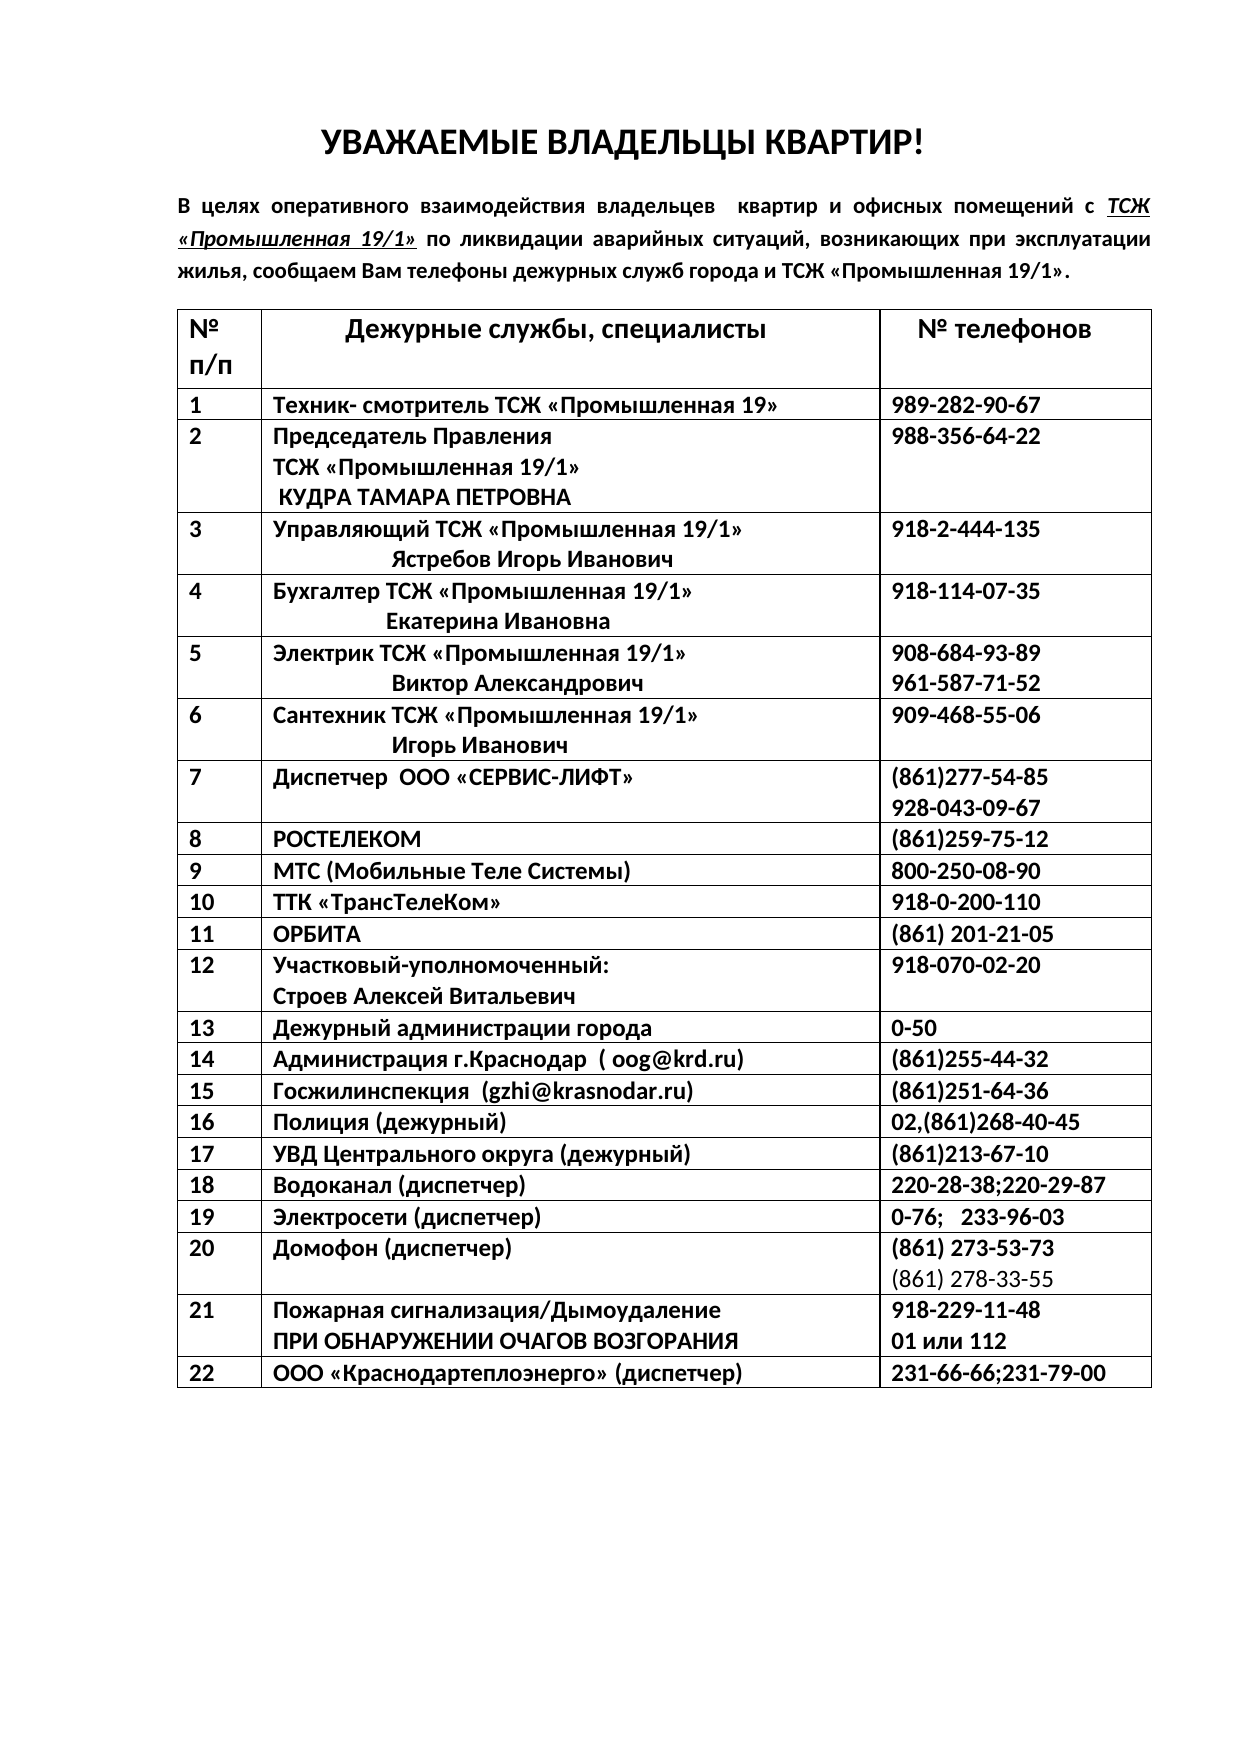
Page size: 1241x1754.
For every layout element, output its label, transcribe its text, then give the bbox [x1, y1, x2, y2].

table_cell Администрация г.Краснодар ( oog@krd.ru) [262, 1043, 879, 1074]
table_cell (861)251-64-36 [881, 1075, 1151, 1105]
table_cell Госжилинспекция (gzhi@krasnodar.ru) [262, 1075, 879, 1105]
table_cell 12 [178, 950, 261, 1011]
table_cell (861)277-54-85 928-043-09-67 [881, 761, 1151, 822]
table_cell 6 [178, 699, 261, 760]
table_cell 02,(861)268-40-45 [881, 1106, 1151, 1137]
table_cell (861)213-67-10 [881, 1138, 1151, 1168]
table_cell 7 [178, 761, 261, 822]
table_cell (861)259-75-12 [881, 823, 1151, 854]
table_cell 8 [178, 823, 261, 854]
table_cell 0-76; 233-96-03 [881, 1201, 1151, 1232]
table_cell 918-2-444-135 [881, 513, 1151, 574]
table_header Дежурные службы, специалисты [262, 310, 879, 388]
table_cell 16 [178, 1106, 261, 1137]
table_cell Дежурный администрации города [262, 1012, 879, 1042]
table_cell 14 [178, 1043, 261, 1074]
table_cell 17 [178, 1138, 261, 1168]
table_cell 20 [178, 1233, 261, 1294]
table_cell 909-468-55-06 [881, 699, 1151, 760]
table_cell 989-282-90-67 [881, 389, 1151, 419]
table_cell ОРБИТА [262, 918, 879, 948]
text В целях оперативного взаимодействия владельцев квартир и офисных помещений с ТСЖ «Промышленная 19/1» по ликвидации аварийных ситуаций, возникающих при эксплуатации жилья, сообщаем Вам телефоны дежурных служб города и ТСЖ «Промышленная 19/1». [177, 192, 1152, 284]
table_cell МТС (Мобильные Теле Системы) [262, 855, 879, 885]
table_cell 11 [178, 918, 261, 948]
table_cell ООО «Краснодартеплоэнерго» (диспетчер) [262, 1357, 879, 1387]
table_cell 918-070-02-20 [881, 950, 1151, 1011]
table_cell 3 [178, 513, 261, 574]
table_cell 4 [178, 575, 261, 636]
table_cell 21 [178, 1295, 261, 1356]
table_cell Домофон (диспетчер) [262, 1233, 879, 1294]
table_cell 13 [178, 1012, 261, 1042]
table_cell Электросети (диспетчер) [262, 1201, 879, 1232]
table_cell 2 [178, 420, 261, 512]
table_cell РОСТЕЛЕКОМ [262, 823, 879, 854]
table_cell Диспетчер ООО «СЕРВИС-ЛИФТ» [262, 761, 879, 822]
table_cell 10 [178, 886, 261, 917]
table_cell 231-66-66;231-79-00 [881, 1357, 1151, 1387]
table_cell 9 [178, 855, 261, 885]
table_cell Участковый-уполномоченный: Строев Алексей Витальевич [262, 950, 879, 1011]
table_cell 1 [178, 389, 261, 419]
table_header № телефонов [881, 310, 1151, 388]
table_cell Электрик ТСЖ «Промышленная 19/1» Виктор Александрович [262, 637, 879, 698]
table_cell 5 [178, 637, 261, 698]
table_cell Полиция (дежурный) [262, 1106, 879, 1137]
table_cell 15 [178, 1075, 261, 1105]
table_cell 0-50 [881, 1012, 1151, 1042]
table_cell Управляющий ТСЖ «Промышленная 19/1» Ястребов Игорь Иванович [262, 513, 879, 574]
table_cell 220-28-38;220-29-87 [881, 1170, 1151, 1200]
table_cell 918-229-11-48 01 или 112 [881, 1295, 1151, 1356]
table_cell УВД Центрального округа (дежурный) [262, 1138, 879, 1168]
text УВАЖАЕМЫЕ ВЛАДЕЛЬЦЫ КВАРТИР! [177, 118, 1152, 164]
table_cell 22 [178, 1357, 261, 1387]
table_header № п/п [178, 310, 261, 388]
table_cell 918-114-07-35 [881, 575, 1151, 636]
table_cell (861) 273-53-73 (861) 278-33-55 [881, 1233, 1151, 1294]
table_cell 800-250-08-90 [881, 855, 1151, 885]
table_cell Пожарная сигнализация/Дымоудаление ПРИ ОБНАРУЖЕНИИ ОЧАГОВ ВОЗГОРАНИЯ [262, 1295, 879, 1356]
table_cell 918-0-200-110 [881, 886, 1151, 917]
table_cell ТТК «ТрансТелеКом» [262, 886, 879, 917]
table_cell (861)255-44-32 [881, 1043, 1151, 1074]
table_cell Техник- смотритель ТСЖ «Промышленная 19» [262, 389, 879, 419]
table_cell 908-684-93-89 961-587-71-52 [881, 637, 1151, 698]
table_cell Сантехник ТСЖ «Промышленная 19/1» Игорь Иванович [262, 699, 879, 760]
table_cell 19 [178, 1201, 261, 1232]
table_cell (861) 201-21-05 [881, 918, 1151, 948]
table_cell Бухгалтер ТСЖ «Промышленная 19/1» Екатерина Ивановна [262, 575, 879, 636]
table_cell Председатель Правления ТСЖ «Промышленная 19/1» КУДРА ТАМАРА ПЕТРОВНА [262, 420, 879, 512]
table_cell 18 [178, 1170, 261, 1200]
table_cell Водоканал (диспетчер) [262, 1170, 879, 1200]
table_cell 988-356-64-22 [881, 420, 1151, 512]
